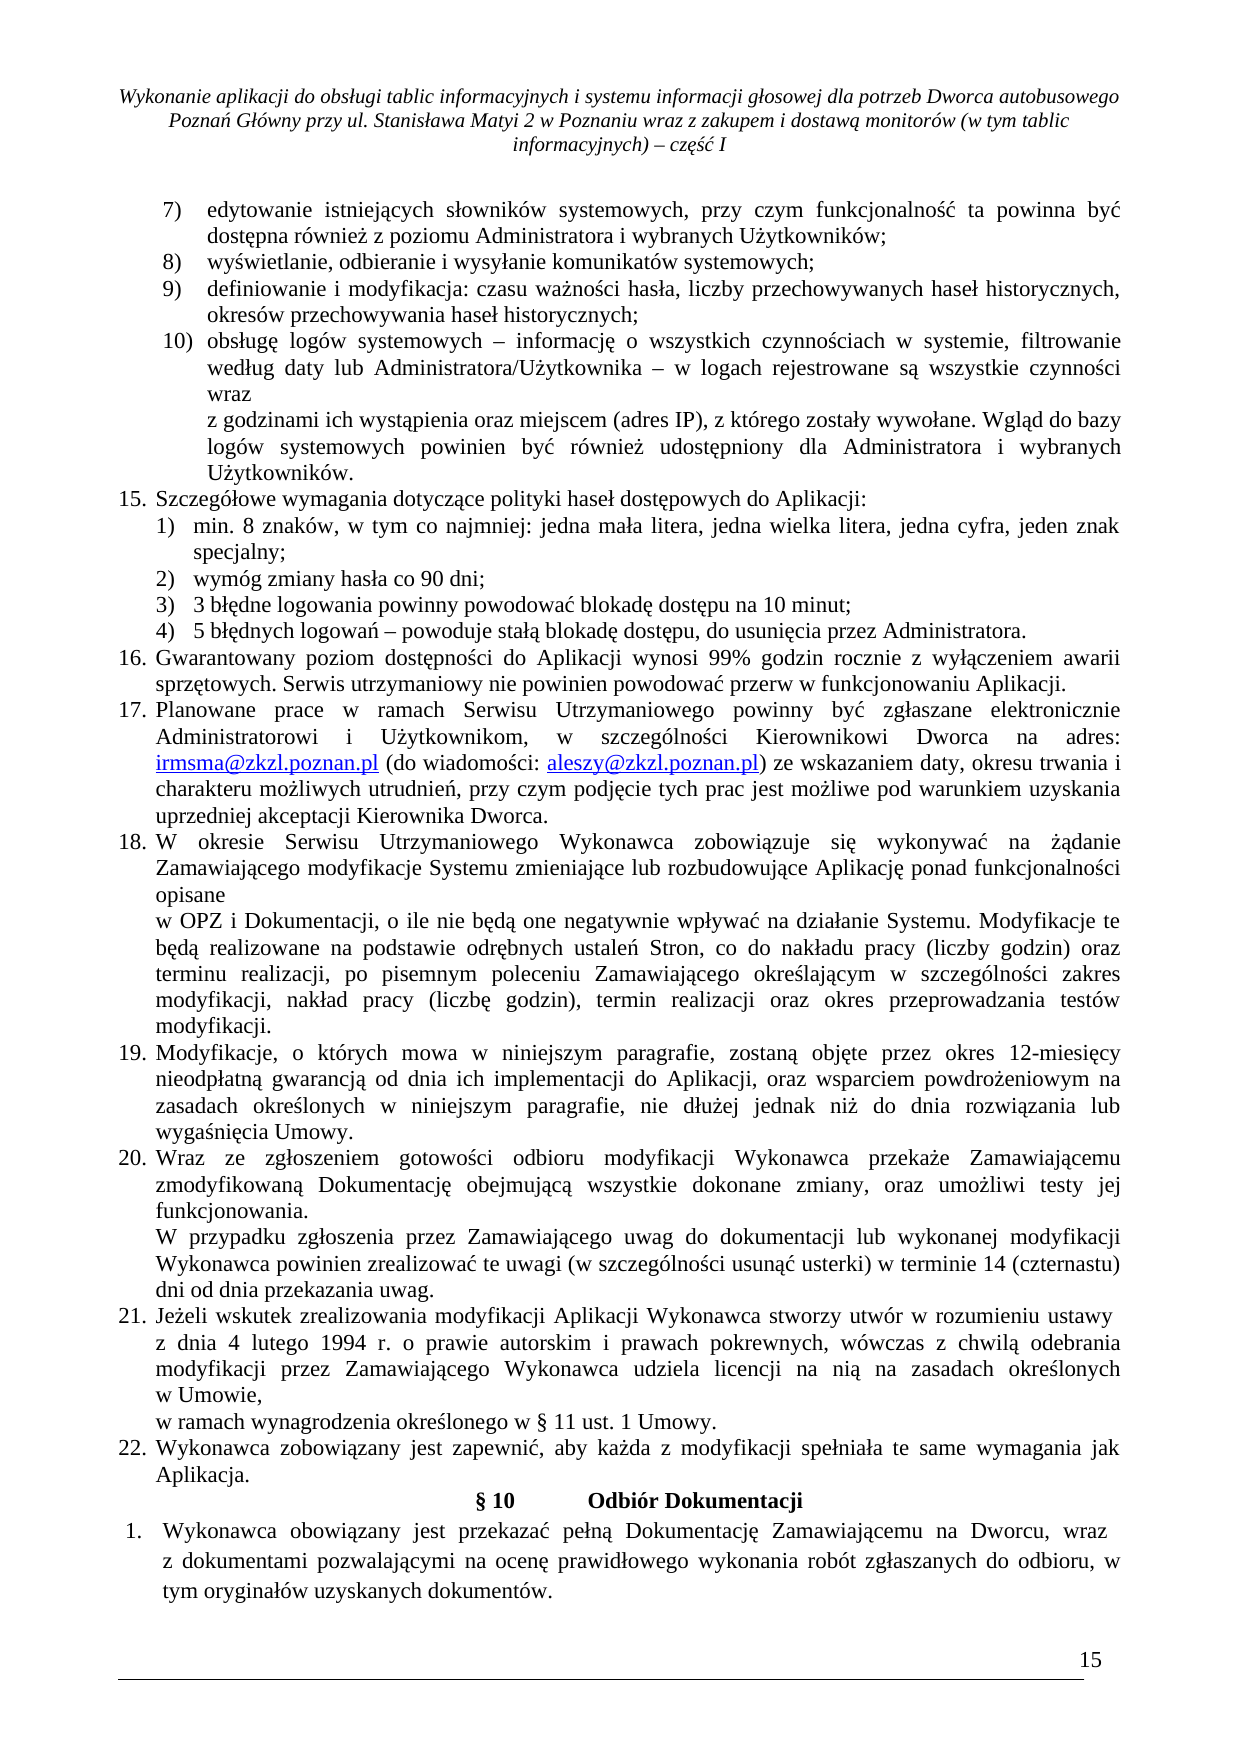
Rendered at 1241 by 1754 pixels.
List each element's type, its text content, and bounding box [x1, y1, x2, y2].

list definiowanie i modyfikacja: czasu ważności hasła, liczby przechowywanych haseł historycznych, okresów przechowywania haseł historycznych; [162, 275, 1122, 327]
list Gwarantowany poziom dostępności do Aplikacji wynosi 99% godzin rocznie z wyłączeniem awarii sprzętowych. Serwis utrzymaniowy nie powinien powodować przerw w funkcjonowaniu Aplikacji. [118, 644, 1122, 696]
list edytowanie istniejących słowników systemowych, przy czym funkcjonalność ta powinna być dostępna również z poziomu Administratora i wybranych Użytkowników; [162, 196, 1122, 248]
list Szczegółowe wymagania dotyczące polityki haseł dostępowych do Aplikacji: [118, 486, 1122, 512]
list min. 8 znaków, w tym co najmniej: jedna mała litera, jedna wielka litera, jedna cyfra, jeden znak specjalny; [156, 512, 1122, 564]
list Planowane prace w ramach Serwisu Utrzymaniowego powinny być zgłaszane elektronicznie Administratorowi i Użytkownikom, w szczególności Kierownikowi Dworca na adres: irmsma@zkzl.poznan.pl (do wiadomości: aleszy@zkzl.poznan.pl) ze wskazaniem daty, okresu trwania i charakteru możliwych utrudnień, przy czym podjęcie tych prac jest możliwe pod warunkiem uzyskania uprzedniej akceptacji Kierownika Dworca. [118, 696, 1122, 828]
list Jeżeli wskutek zrealizowania modyfikacji Aplikacji Wykonawca stworzy utwór w rozumieniu ustawy z dnia 4 lutego 1994 r. o prawie autorskim i prawach pokrewnych, wówczas z chwilą odebrania modyfikacji przez Zamawiającego Wykonawca udziela licencji na nią na zasadach określonych w Umowie, w ramach wynagrodzenia określonego w § 11 ust. 1 Umowy. [118, 1302, 1122, 1434]
list W okresie Serwisu Utrzymaniowego Wykonawca zobowiązuje się wykonywać na żądanie Zamawiającego modyfikacje Systemu zmieniające lub rozbudowujące Aplikację ponad funkcjonalności opisane w OPZ i Dokumentacji, o ile nie będą one negatywnie wpływać na działanie Systemu. Modyfikacje te będą realizowane na podstawie odrębnych ustaleń Stron, co do nakładu pracy (liczby godzin) oraz terminu realizacji, po pisemnym poleceniu Zamawiającego określającym w szczególności zakres modyfikacji, nakład pracy (liczbę godzin), termin realizacji oraz okres przeprowadzania testów modyfikacji. [118, 828, 1122, 1039]
list Wraz ze zgłoszeniem gotowości odbioru modyfikacji Wykonawca przekaże Zamawiającemu zmodyfikowaną Dokumentację obejmującą wszystkie dokonane zmiany, oraz umożliwi testy jej funkcjonowania. W przypadku zgłoszenia przez Zamawiającego uwag do dokumentacji lub wykonanej modyfikacji Wykonawca powinien zrealizować te uwagi (w szczególności usunąć usterki) w terminie 14 (czternastu) dni od dnia przekazania uwag. [118, 1144, 1122, 1302]
list 5 błędnych logowań – powoduje stałą blokadę dostępu, do usunięcia przez Administratora. [156, 617, 1122, 644]
list Modyfikacje, o których mowa w niniejszym paragrafie, zostaną objęte przez okres 12-miesięcy nieodpłatną gwarancją od dnia ich implementacji do Aplikacji, oraz wsparciem powdrożeniowym na zasadach określonych w niniejszym paragrafie, nie dłużej jednak niż do dnia rozwiązania lub wygaśnięcia Umowy. [118, 1039, 1122, 1144]
list Wykonawca zobowiązany jest zapewnić, aby każda z modyfikacji spełniała te same wymagania jak Aplikacja. [118, 1434, 1122, 1487]
list Wykonawca obowiązany jest przekazać pełną Dokumentację Zamawiającemu na Dworcu, wraz z dokumentami pozwalającymi na ocenę prawidłowego wykonania robót zgłaszanych do odbioru, w tym oryginałów uzyskanych dokumentów. [125, 1517, 1122, 1604]
list Odbiór Dokumentacji [156, 1487, 1122, 1513]
list obsługę logów systemowych – informację o wszystkich czynnościach w systemie, filtrowanie według daty lub Administratora/Użytkownika – w logach rejestrowane są wszystkie czynności wraz z godzinami ich wystąpienia oraz miejscem (adres IP), z którego zostały wywołane. Wgląd do bazy logów systemowych powinien być również udostępniony dla Administratora i wybranych Użytkowników. [162, 327, 1122, 486]
list wymóg zmiany hasła co 90 dni; [156, 564, 1122, 591]
list wyświetlanie, odbieranie i wysyłanie komunikatów systemowych; [162, 248, 1122, 275]
list 3 błędne logowania powinny powodować blokadę dostępu na 10 minut; [156, 591, 1122, 617]
